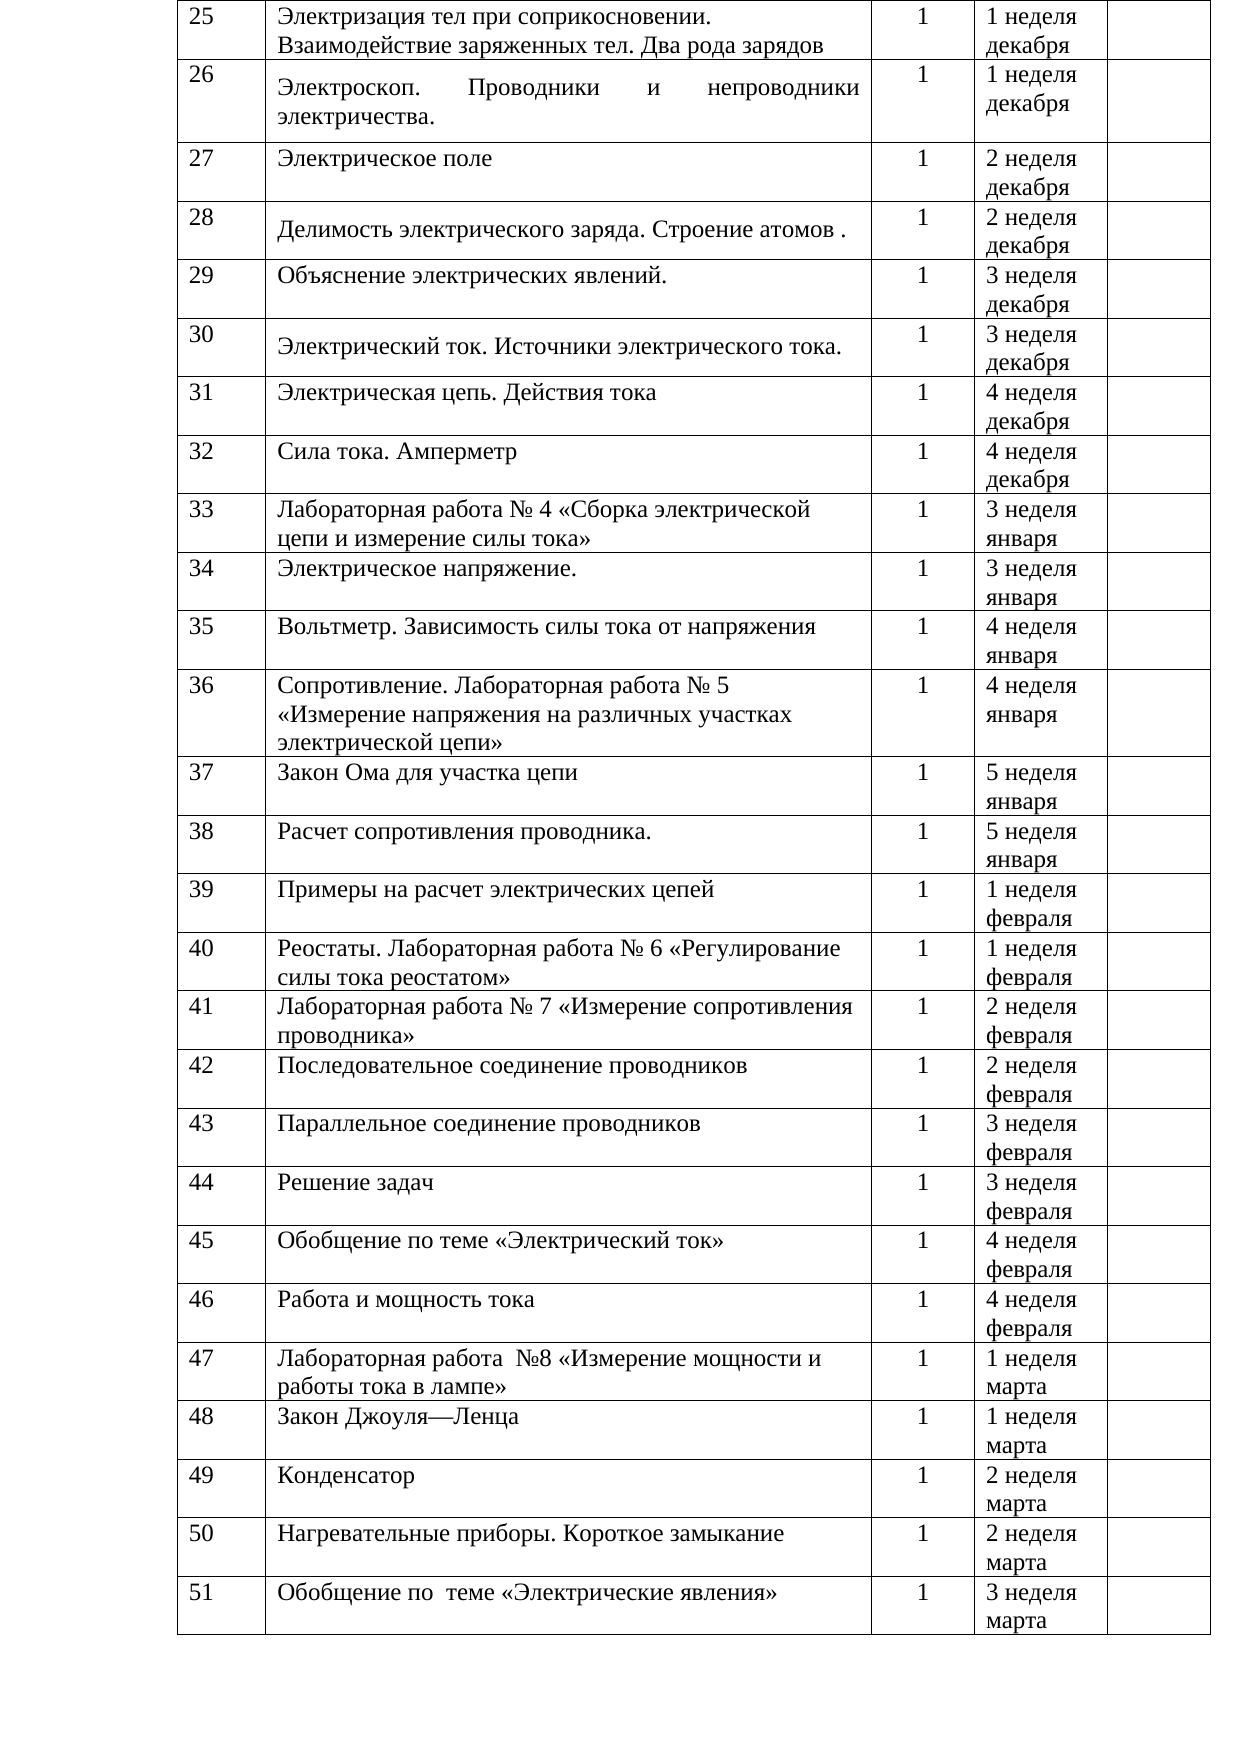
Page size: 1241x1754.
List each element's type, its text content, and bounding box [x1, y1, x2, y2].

table_cell 3 неделя марта [975, 1577, 1107, 1634]
table_cell 2 неделя февраля [975, 991, 1107, 1049]
table_cell Закон Ома для участка цепи [266, 757, 871, 815]
table_cell Конденсатор [266, 1460, 871, 1517]
table_cell Электроскоп. Проводники и непроводники электричества. [266, 60, 871, 142]
table_cell 3 неделя февраля [975, 1109, 1107, 1166]
table_cell [1108, 933, 1210, 990]
table_cell [1108, 670, 1210, 756]
table_cell 40 [178, 933, 265, 990]
table_cell [1108, 757, 1210, 815]
table_cell 27 [178, 143, 265, 201]
table_cell 1 [872, 816, 974, 873]
table_cell 5 неделя января [975, 757, 1107, 815]
table_cell Лабораторная работа №8 «Измерение мощности и работы тока в лампе» [266, 1343, 871, 1400]
table_cell 38 [178, 816, 265, 873]
table_cell 43 [178, 1109, 265, 1166]
table_cell 1 неделя марта [975, 1401, 1107, 1459]
table_cell 51 [178, 1577, 265, 1634]
table_cell 2 неделя декабря [975, 202, 1107, 259]
table_cell 1 [872, 1401, 974, 1459]
table_cell 1 [872, 202, 974, 259]
table_cell Электрическая цепь. Действия тока [266, 377, 871, 435]
table_cell 1 [872, 143, 974, 201]
table_cell 29 [178, 260, 265, 318]
table_cell Электризация тел при соприкосновении. Взаимодействие заряженных тел. Два рода зарядов [266, 1, 871, 58]
table_cell 34 [178, 553, 265, 610]
table_cell 1 [872, 1284, 974, 1342]
table_cell Параллельное соединение проводников [266, 1109, 871, 1166]
table_cell 1 [872, 670, 974, 756]
table_cell Вольтметр. Зависимость силы тока от напряжения [266, 611, 871, 669]
table_cell 1 [872, 1050, 974, 1107]
table_cell [1108, 553, 1210, 610]
table_cell 1 [872, 494, 974, 552]
table_cell 1 [872, 757, 974, 815]
table_cell 35 [178, 611, 265, 669]
table_cell 1 [872, 991, 974, 1049]
table_cell [1108, 1167, 1210, 1224]
table_cell Делимость электрического заряда. Строение атомов . [266, 202, 871, 259]
table_cell 50 [178, 1518, 265, 1576]
table_cell 49 [178, 1460, 265, 1517]
table_cell [1108, 202, 1210, 259]
table_cell 1 [872, 319, 974, 376]
table_cell [1108, 611, 1210, 669]
table_cell [1108, 1577, 1210, 1634]
table_cell 1 неделя декабря [975, 60, 1107, 142]
table_cell 2 неделя февраля [975, 1050, 1107, 1107]
table_cell 4 неделя января [975, 611, 1107, 669]
table_cell [1108, 494, 1210, 552]
table_cell Электрическое напряжение. [266, 553, 871, 610]
table_cell 47 [178, 1343, 265, 1400]
table_cell 37 [178, 757, 265, 815]
table_cell [1108, 143, 1210, 201]
table_cell 1 [872, 1226, 974, 1283]
table_cell 1 [872, 1460, 974, 1517]
table_cell [1108, 991, 1210, 1049]
table_cell Обобщение по теме «Электрические явления» [266, 1577, 871, 1634]
table_cell 1 [872, 377, 974, 435]
table_cell 1 [872, 260, 974, 318]
table_cell [1108, 1401, 1210, 1459]
table_cell Работа и мощность тока [266, 1284, 871, 1342]
table_cell 1 [872, 436, 974, 493]
table_cell 3 неделя декабря [975, 319, 1107, 376]
table_cell 1 [872, 874, 974, 932]
table_cell 1 неделя февраля [975, 874, 1107, 932]
table_cell 1 [872, 1109, 974, 1166]
table_cell Лабораторная работа № 4 «Сборка электрической цепи и измерение силы тока» [266, 494, 871, 552]
table_cell 1 [872, 611, 974, 669]
table_cell Электрический ток. Источники электрического тока. [266, 319, 871, 376]
table_cell Сопротивление. Лабораторная работа № 5 «Измерение напряжения на различных участках электрической цепи» [266, 670, 871, 756]
table_cell [1108, 1226, 1210, 1283]
table_cell Сила тока. Амперметр [266, 436, 871, 493]
table_cell [1108, 1109, 1210, 1166]
table_cell [1108, 816, 1210, 873]
table_cell 2 неделя марта [975, 1518, 1107, 1576]
table_cell [1108, 319, 1210, 376]
table_cell 4 неделя декабря [975, 377, 1107, 435]
table_cell [1108, 1518, 1210, 1576]
table_cell Последовательное соединение проводников [266, 1050, 871, 1107]
table_cell 4 неделя февраля [975, 1226, 1107, 1283]
table_cell 30 [178, 319, 265, 376]
table_cell 3 неделя января [975, 494, 1107, 552]
table_cell 3 неделя января [975, 553, 1107, 610]
table_cell 1 [872, 1, 974, 58]
table_cell Обобщение по теме «Электрический ток» [266, 1226, 871, 1283]
table_cell 46 [178, 1284, 265, 1342]
table_cell Электрическое поле [266, 143, 871, 201]
table_cell 28 [178, 202, 265, 259]
table_cell 2 неделя марта [975, 1460, 1107, 1517]
table_cell [1108, 1460, 1210, 1517]
table_cell [1108, 874, 1210, 932]
table_cell 1 [872, 1167, 974, 1224]
table_cell 48 [178, 1401, 265, 1459]
table_cell Нагревательные приборы. Короткое замыкание [266, 1518, 871, 1576]
table_cell Закон Джоуля—Ленца [266, 1401, 871, 1459]
table_cell 41 [178, 991, 265, 1049]
table_cell 31 [178, 377, 265, 435]
table_cell Решение задач [266, 1167, 871, 1224]
table_cell 1 неделя марта [975, 1343, 1107, 1400]
table_cell Лабораторная работа № 7 «Измерение сопротивления проводника» [266, 991, 871, 1049]
table_cell 1 [872, 1577, 974, 1634]
table_cell 45 [178, 1226, 265, 1283]
table_cell [1108, 436, 1210, 493]
table_cell 39 [178, 874, 265, 932]
table_cell 1 неделя февраля [975, 933, 1107, 990]
table_cell [1108, 1, 1210, 58]
table_cell Реостаты. Лабораторная работа № 6 «Регулирование силы тока реостатом» [266, 933, 871, 990]
table_cell [1108, 1050, 1210, 1107]
table_cell [1108, 260, 1210, 318]
table_cell 1 [872, 933, 974, 990]
table_cell Примеры на расчет электрических цепей [266, 874, 871, 932]
table_cell [1108, 1284, 1210, 1342]
table_cell 1 [872, 60, 974, 142]
table_cell 33 [178, 494, 265, 552]
table_cell 4 неделя февраля [975, 1284, 1107, 1342]
table_cell 36 [178, 670, 265, 756]
table_cell [1108, 377, 1210, 435]
table_cell 1 [872, 553, 974, 610]
table_cell 32 [178, 436, 265, 493]
table_cell 1 [872, 1518, 974, 1576]
table_cell [1108, 1343, 1210, 1400]
table_cell Расчет сопротивления проводника. [266, 816, 871, 873]
table_cell 1 неделя декабря [975, 1, 1107, 58]
table_cell 2 неделя декабря [975, 143, 1107, 201]
table_cell [1108, 60, 1210, 142]
table_cell 1 [872, 1343, 974, 1400]
table_cell 3 неделя февраля [975, 1167, 1107, 1224]
table_cell 3 неделя декабря [975, 260, 1107, 318]
table_cell 25 [178, 1, 265, 58]
table_cell 5 неделя января [975, 816, 1107, 873]
table_cell 44 [178, 1167, 265, 1224]
table_cell Объяснение электрических явлений. [266, 260, 871, 318]
table_cell 4 неделя декабря [975, 436, 1107, 493]
table_cell 42 [178, 1050, 265, 1107]
table_cell 4 неделя января [975, 670, 1107, 756]
table_cell 26 [178, 60, 265, 142]
